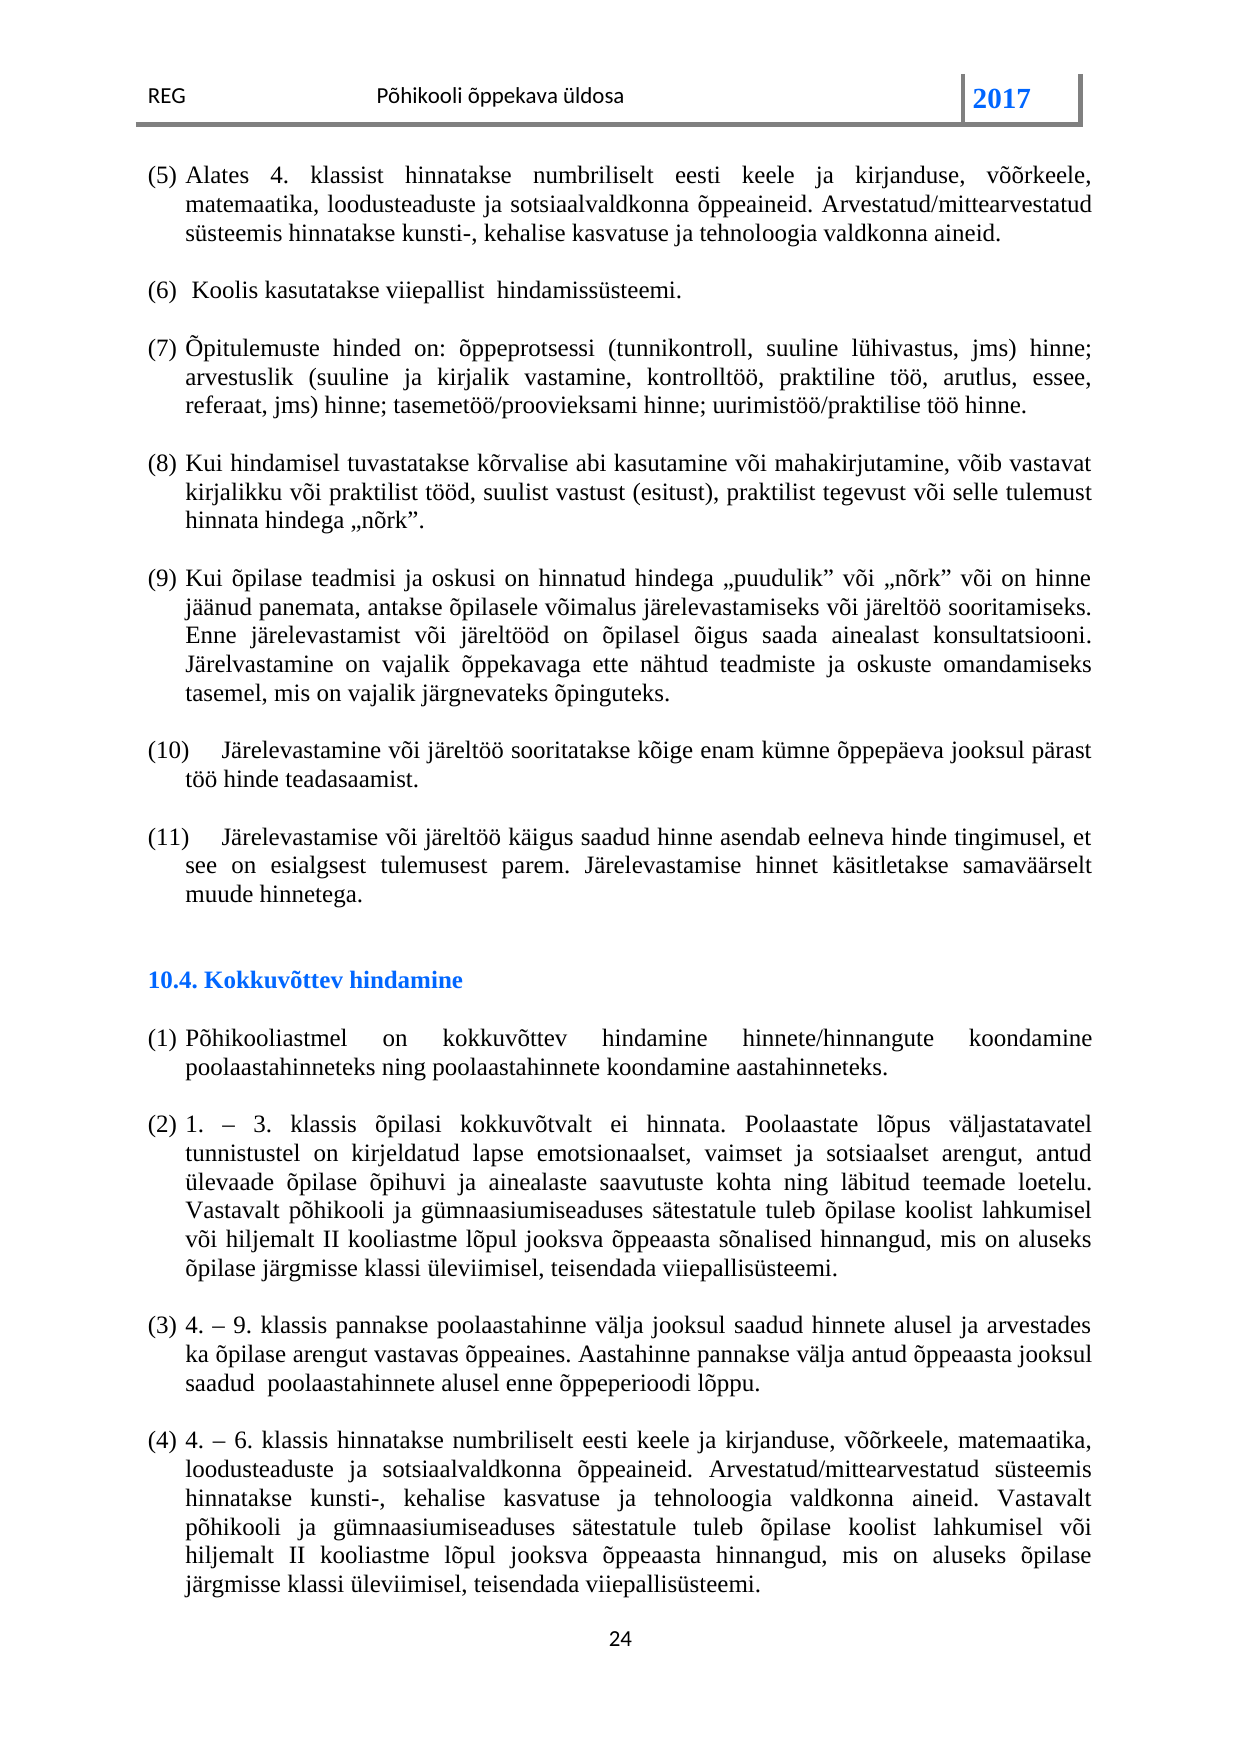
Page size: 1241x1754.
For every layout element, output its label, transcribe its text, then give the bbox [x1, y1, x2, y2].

list 4. – 6. klassis hinnatakse numbriliselt eesti keele ja kirjanduse, võõrkeele, matemaatika, loodusteaduste ja sotsiaalvaldkonna õppeaineid. Arvestatud/mittearvestatud süsteemis hinnatakse kunsti-, kehalise kasvatuse ja tehnoloogia valdkonna aineid. Vastavalt põhikooli ja gümnaasiumiseaduses sätestatule tuleb õpilase koolist lahkumisel või hiljemalt II kooliastme lõpul jooksva õppeaasta hinnangud, mis on aluseks õpilase järgmisse klassi üleviimisel, teisendada viiepallisüsteemi. [148, 1426, 1093, 1598]
list Kui õpilase teadmisi ja oskusi on hinnatud hindega „puudulik” või „nõrk” või on hinne jäänud panemata, antakse õpilasele võimalus järelevastamiseks või järeltöö sooritamiseks. Enne järelevastamist või järeltööd on õpilasel õigus saada ainealast konsultatsiooni. Järelvastamine on vajalik õppekavaga ette nähtud teadmiste ja oskuste omandamiseks tasemel, mis on vajalik järgnevateks õpinguteks. [148, 563, 1093, 707]
list 1. – 3. klassis õpilasi kokkuvõtvalt ei hinnata. Poolaastate lõpus väljastatavatel tunnistustel on kirjeldatud lapse emotsionaalset, vaimset ja sotsiaalset arengut, antud ülevaade õpilase õpihuvi ja ainealaste saavutuste kohta ning läbitud teemade loetelu. Vastavalt põhikooli ja gümnaasiumiseaduses sätestatule tuleb õpilase koolist lahkumisel või hiljemalt II kooliastme lõpul jooksva õppeaasta sõnalised hinnangud, mis on aluseks õpilase järgmisse klassi üleviimisel, teisendada viiepallisüsteemi. [148, 1109, 1093, 1282]
list Alates 4. klassist hinnatakse numbriliselt eesti keele ja kirjanduse, võõrkeele, matemaatika, loodusteaduste ja sotsiaalvaldkonna õppeaineid. Arvestatud/mittearvestatud süsteemis hinnatakse kunsti-, kehalise kasvatuse ja tehnoloogia valdkonna aineid. [148, 161, 1093, 247]
subtitle 10.4. Kokkuvõttev hindamine [148, 966, 1093, 994]
list Koolis kasutatakse viiepallist hindamissüsteemi. [148, 276, 1093, 304]
list Järelevastamise või järeltöö käigus saadud hinne asendab eelneva hinde tingimusel, et see on esialgsest tulemusest parem. Järelevastamise hinnet käsitletakse samaväärselt muude hinnetega. [148, 822, 1093, 908]
list Põhikooliastmel on kokkuvõttev hindamine hinnete/hinnangute koondamine poolaastahinneteks ning poolaastahinnete koondamine aastahinneteks. [148, 1023, 1093, 1081]
list Järelevastamine või järeltöö sooritatakse kõige enam kümne õppepäeva jooksul pärast töö hinde teadasaamist. [148, 736, 1093, 793]
list Kui hindamisel tuvastatakse kõrvalise abi kasutamine või mahakirjutamine, võib vastavat kirjalikku või praktilist tööd, suulist vastust (esitust), praktilist tegevust või selle tulemust hinnata hindega „nõrk”. [148, 448, 1093, 534]
list 4. – 9. klassis pannakse poolaastahinne välja jooksul saadud hinnete alusel ja arvestades ka õpilase arengut vastavas õppeaines. Aastahinne pannakse välja antud õppeaasta jooksul saadud poolaastahinnete alusel enne õppeperioodi lõppu. [148, 1311, 1093, 1397]
list Õpitulemuste hinded on: õppeprotsessi (tunnikontroll, suuline lühivastus, jms) hinne; arvestuslik (suuline ja kirjalik vastamine, kontrolltöö, praktiline töö, arutlus, essee, referaat, jms) hinne; tasemetöö/proovieksami hinne; uurimistöö/praktilise töö hinne. [148, 333, 1093, 419]
